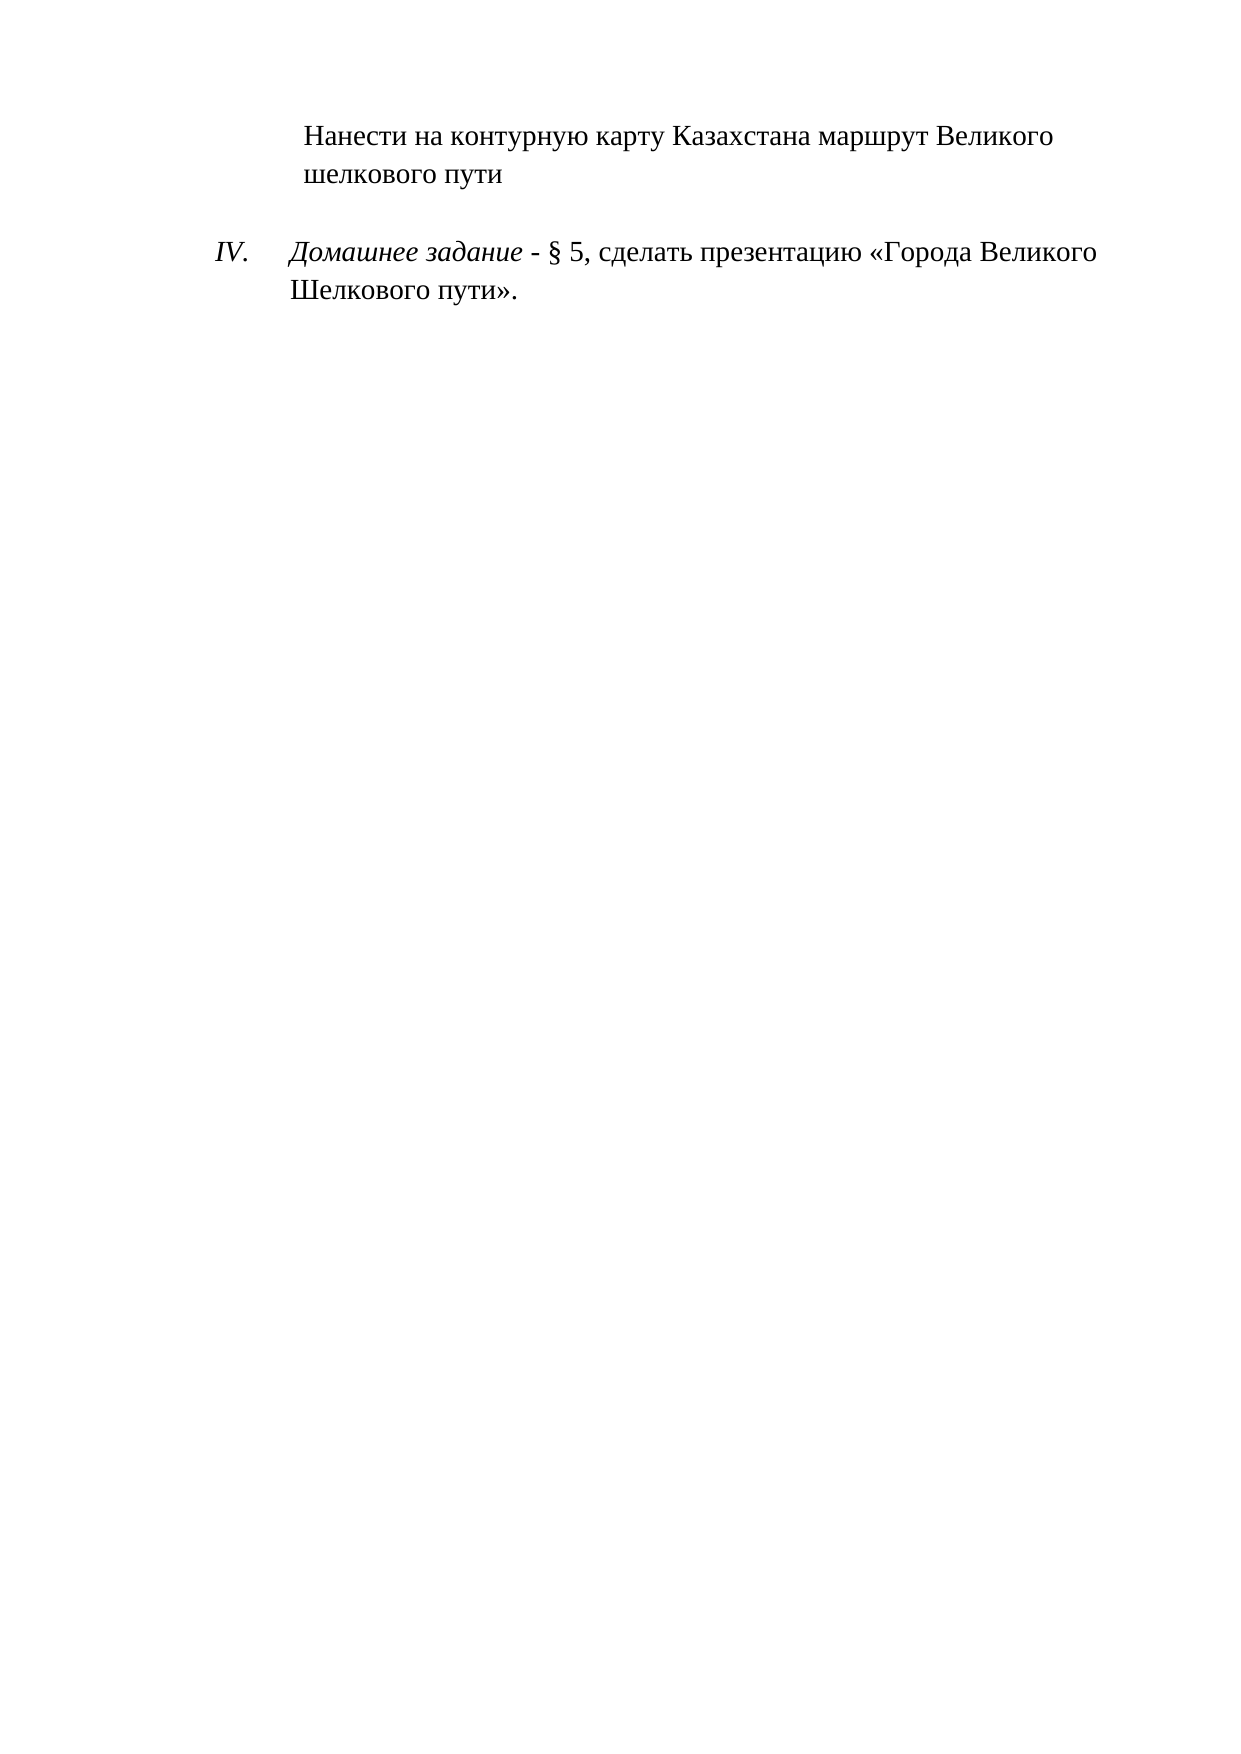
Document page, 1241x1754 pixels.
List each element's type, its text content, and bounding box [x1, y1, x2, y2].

list Нанести на контурную карту Казахстана маршрут Великого шелкового пути [303, 118, 1152, 190]
list Домашнее задание - § 5, сделать презентацию «Города Великого Шелкового пути». [215, 234, 1152, 306]
